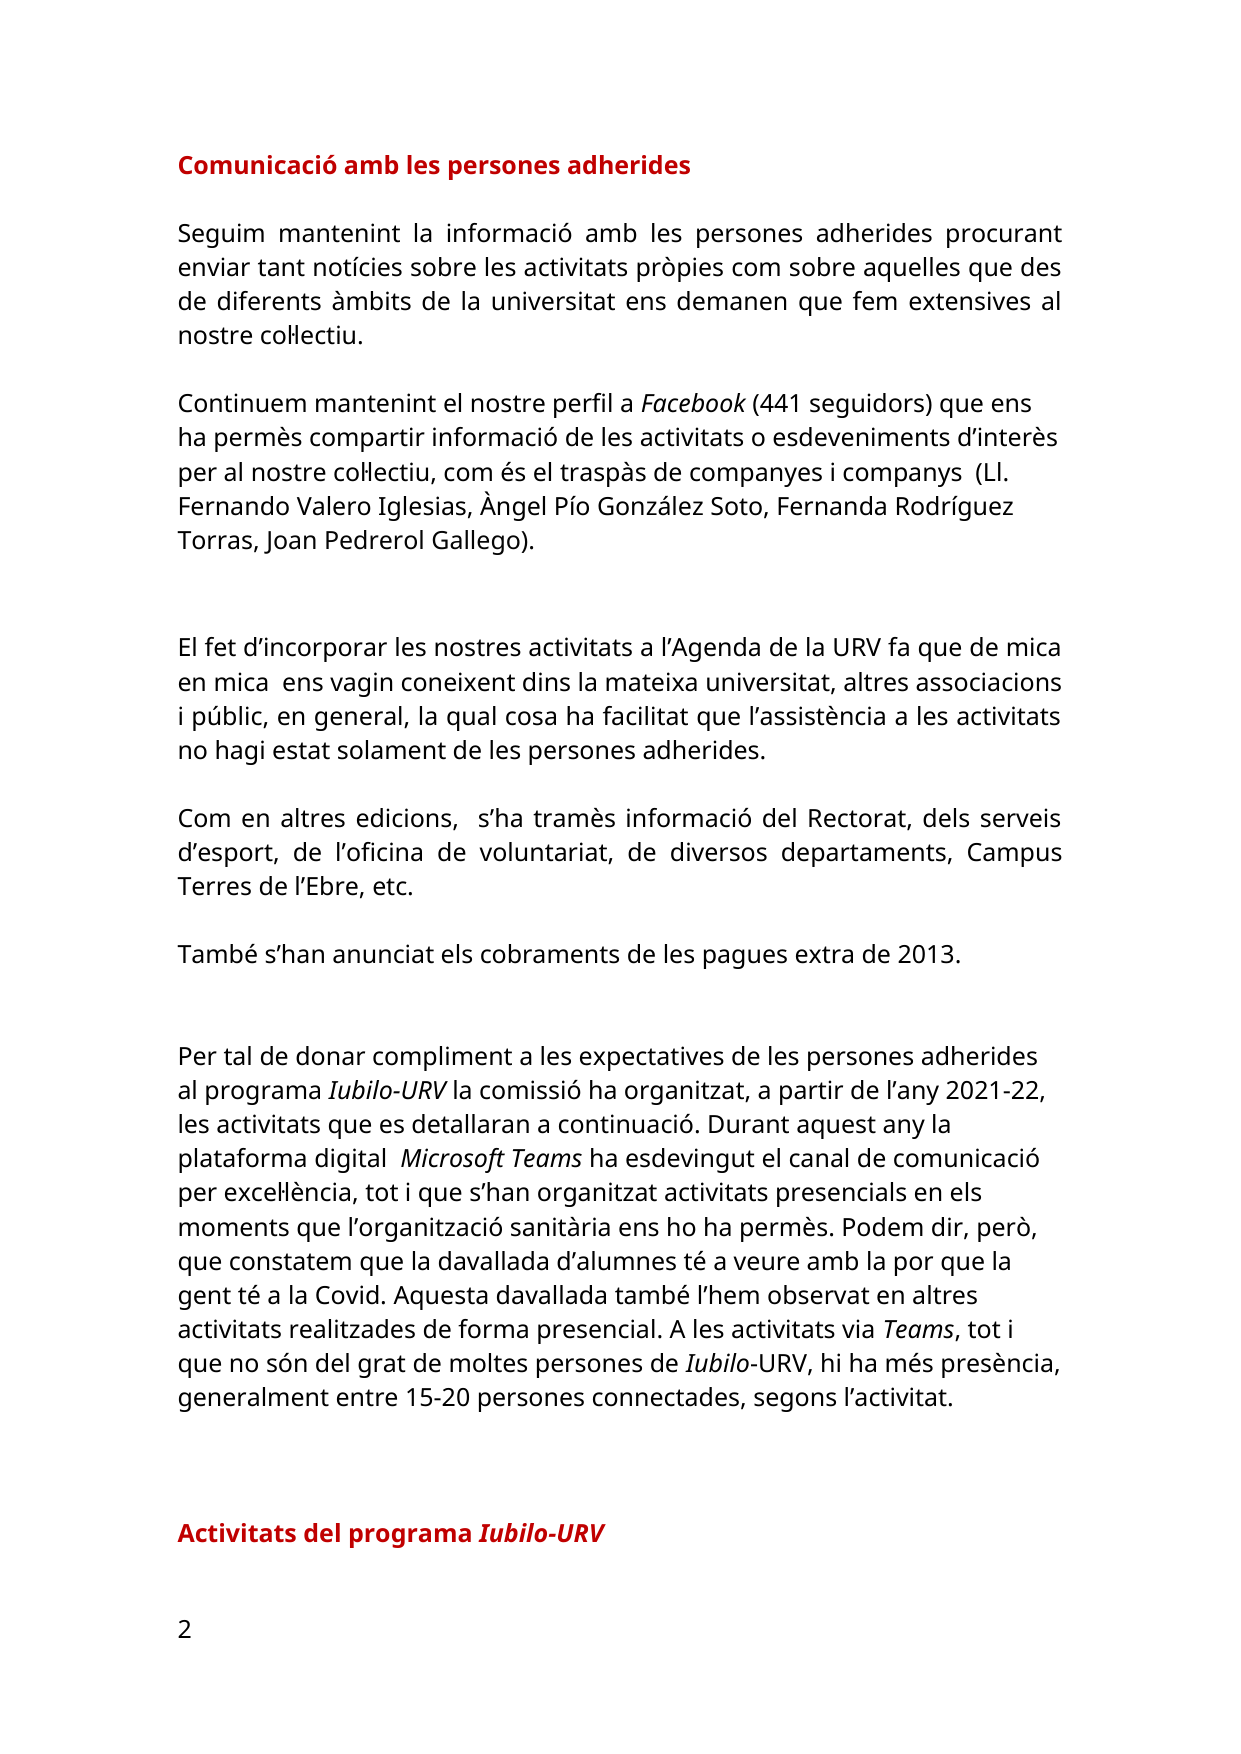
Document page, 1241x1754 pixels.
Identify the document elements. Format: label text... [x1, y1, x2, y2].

text Com en altres edicions, s’ha tramès informació del Rectorat, dels serveis d’esport, de l’oficina de voluntariat, de diversos departaments, Campus Terres de l’Ebre, etc. [177, 800, 1063, 903]
text També s’han anunciat els cobraments de les pagues extra de 2013. [177, 937, 1063, 971]
text Activitats del programa Iubilo-URV [177, 1516, 1063, 1550]
text Comunicació amb les persones adherides [177, 148, 1063, 182]
text Continuem mantenint el nostre perfil a Facebook (441 seguidors) que ens ha permès compartir informació de les activitats o esdeveniments d’interès per al nostre col·lectiu, com és el traspàs de companyes i companys (Ll. Fernando Valero Iglesias, Àngel Pío González Soto, Fernanda Rodríguez Torras, Joan Pedrerol Gallego). [177, 386, 1063, 556]
text El fet d’incorporar les nostres activitats a l’Agenda de la URV fa que de mica en mica ens vagin coneixent dins la mateixa universitat, altres associacions i públic, en general, la qual cosa ha facilitat que l’assistència a les activitats no hagi estat solament de les persones adherides. [177, 630, 1063, 766]
text Per tal de donar compliment a les expectatives de les persones adherides al programa Iubilo-URV la comissió ha organitzat, a partir de l’any 2021-22, les activitats que es detallaran a continuació. Durant aquest any la plataforma digital Microsoft Teams ha esdevingut el canal de comunicació per excel·lència, tot i que s’han organitzat activitats presencials en els moments que l’organització sanitària ens ho ha permès. Podem dir, però, que constatem que la davallada d’alumnes té a veure amb la por que la gent té a la Covid. Aquesta davallada també l’hem observat en altres activitats realitzades de forma presencial. A les activitats via Teams, tot i que no són del grat de moltes persones de Iubilo-URV, hi ha més presència, generalment entre 15-20 persones connectades, segons l’activitat. [177, 1039, 1063, 1413]
text Seguim mantenint la informació amb les persones adherides procurant enviar tant notícies sobre les activitats pròpies com sobre aquelles que des de diferents àmbits de la universitat ens demanen que fem extensives al nostre col·lectiu. [177, 216, 1063, 352]
